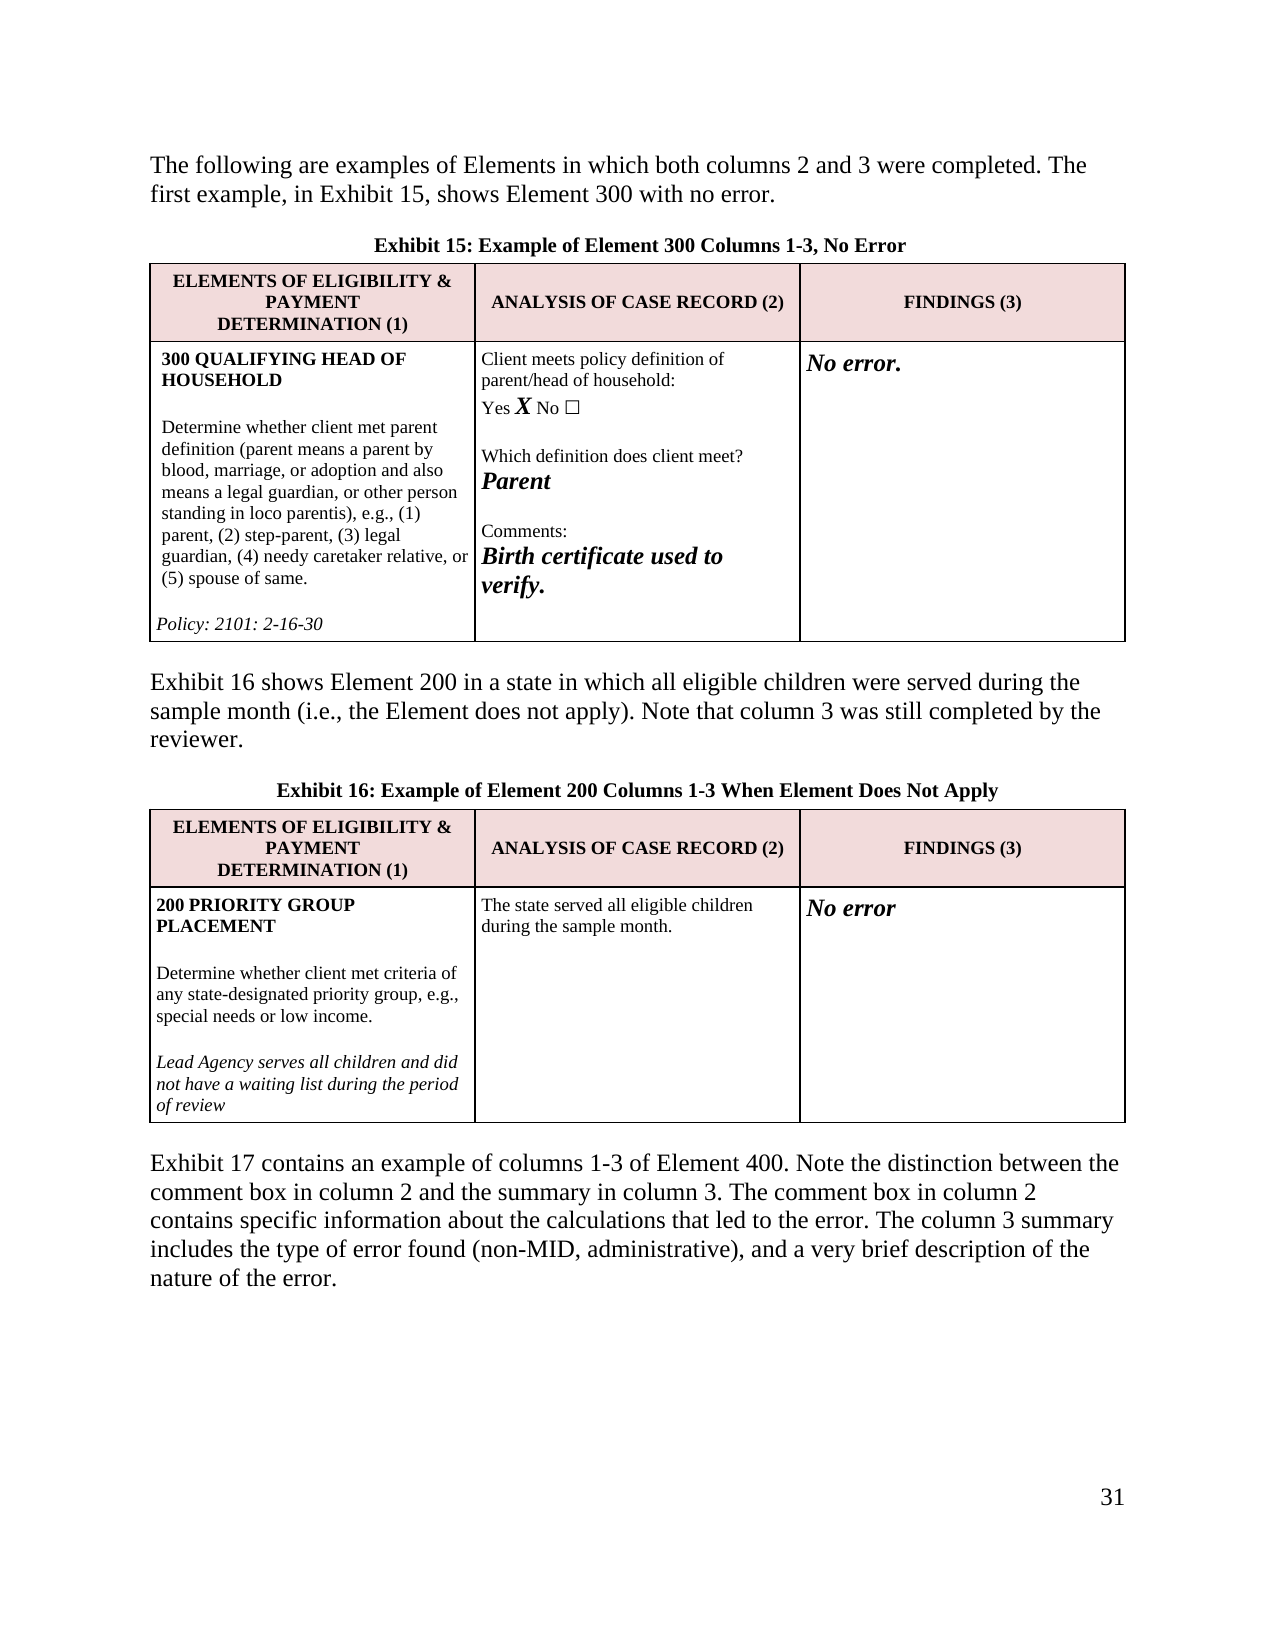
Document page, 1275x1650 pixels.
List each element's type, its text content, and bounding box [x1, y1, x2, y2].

table_cell No error. [801, 342, 1124, 641]
table_cell 300 QUALIFYING HEAD OF HOUSEHOLD Determine whether client met parent definition (parent means a parent by blood, marriage, or adoption and also means a legal guardian, or other person standing in loco parentis), e.g., (1) parent, (2) step-parent, (3) legal guardian, (4) needy caretaker relative, or (5) spouse of same. Policy: 2101: 2-16-30 [151, 342, 474, 641]
table_header ELEMENTS OF ELIGIBILITY & PAYMENT DETERMINATION (1) [151, 810, 474, 886]
text Exhibit 15: Example of Element 300 Columns 1-3, No Error [150, 232, 1125, 257]
table_cell Client meets policy definition of parent/head of household: Yes X No ☐ Which definition does client meet? Parent Comments: Birth certificate used to verify. [476, 342, 799, 641]
table_header ANALYSIS OF CASE RECORD (2) [476, 810, 799, 886]
table_header ANALYSIS OF CASE RECORD (2) [476, 264, 799, 341]
text Exhibit 16: Example of Element 200 Columns 1-3 When Element Does Not Apply [150, 778, 1125, 802]
table_cell The state served all eligible children during the sample month. [476, 888, 799, 1122]
text Exhibit 17 contains an example of columns 1-3 of Element 400. Note the distinction between the comment box in column 2 and the summary in column 3. The comment box in column 2 contains specific information about the calculations that led to the error. The column 3 summary includes the type of error found (non-MID, administrative), and a very brief description of the nature of the error. [150, 1148, 1125, 1292]
table_header ELEMENTS OF ELIGIBILITY & PAYMENT DETERMINATION (1) [151, 264, 474, 341]
table_cell No error [801, 888, 1124, 1122]
table_header FINDINGS (3) [801, 810, 1124, 886]
table_cell 200 PRIORITY GROUP PLACEMENT Determine whether client met criteria of any state-designated priority group, e.g., special needs or low income. Lead Agency serves all children and did not have a waiting list during the period of review [151, 888, 474, 1122]
text Exhibit 16 shows Element 200 in a state in which all eligible children were served during the sample month (i.e., the Element does not apply). Note that column 3 was still completed by the reviewer. [150, 667, 1125, 753]
text The following are examples of Elements in which both columns 2 and 3 were completed. The first example, in Exhibit 15, shows Element 300 with no error. [150, 150, 1125, 207]
table_header FINDINGS (3) [801, 264, 1124, 341]
